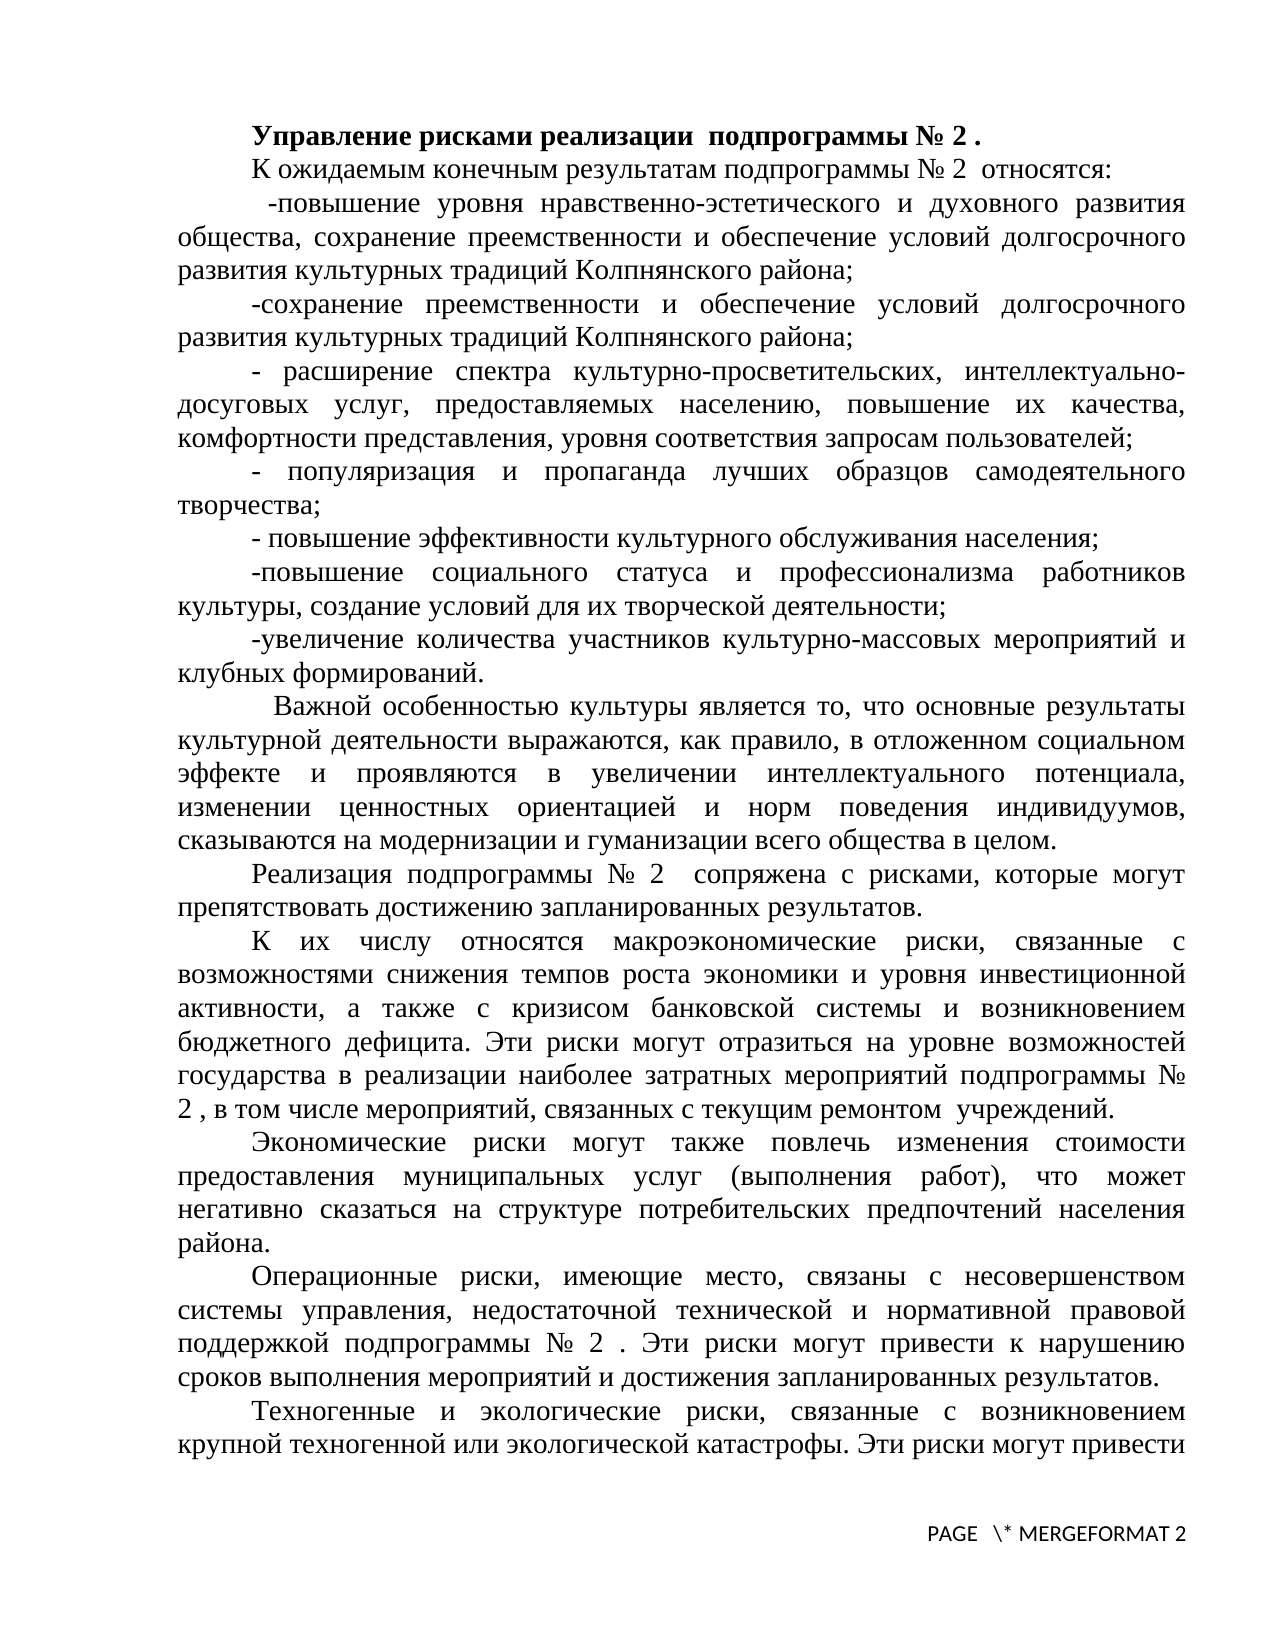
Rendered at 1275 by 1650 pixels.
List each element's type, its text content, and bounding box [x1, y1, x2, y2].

text -повышение уровня нравственно-эстетического и духовного развития общества, сохранение преемственности и обеспечение условий долгосрочного развития культурных традиций Колпнянского района; [177, 185, 1186, 286]
text К ожидаемым конечным результатам подпрограммы № 2 относятся: [177, 152, 1186, 185]
text -повышение социального статуса и профессионализма работников культуры, создание условий для их творческой деятельности; [177, 554, 1186, 621]
text -увеличение количества участников культурно-массовых мероприятий и клубных формирований. [177, 621, 1186, 688]
text Операционные риски, имеющие место, связаны с несовершенством системы управления, недостаточной технической и нормативной правовой поддержкой подпрограммы № 2 . Эти риски могут привести к нарушению сроков выполнения мероприятий и достижения запланированных результатов. [177, 1258, 1186, 1393]
text - повышение эффективности культурного обслуживания населения; [177, 521, 1186, 554]
text Важной особенностью культуры является то, что основные результаты культурной деятельности выражаются, как правило, в отложенном социальном эффекте и проявляются в увеличении интеллектуального потенциала, изменении ценностных ориентацией и норм поведения индивидуумов, сказываются на модернизации и гуманизации всего общества в целом. [177, 688, 1186, 856]
text К их числу относятся макроэкономические риски, связанные с возможностями снижения темпов роста экономики и уровня инвестиционной активности, а также с кризисом банковской системы и возникновением бюджетного дефицита. Эти риски могут отразиться на уровне возможностей государства в реализации наиболее затратных мероприятий подпрограммы № 2 , в том числе мероприятий, связанных с текущим ремонтом учреждений. [177, 923, 1186, 1124]
text -сохранение преемственности и обеспечение условий долгосрочного развития культурных традиций Колпнянского района; [177, 286, 1186, 353]
text Реализация подпрограммы № 2 сопряжена с рисками, которые могут препятствовать достижению запланированных результатов. [177, 856, 1186, 923]
text - расширение спектра культурно-просветительских, интеллектуально-досуговых услуг, предоставляемых населению, повышение их качества, комфортности представления, уровня соответствия запросам пользователей; [177, 353, 1186, 453]
text - популяризация и пропаганда лучших образцов самодеятельного творчества; [177, 453, 1186, 521]
text Управление рисками реализации подпрограммы № 2 . [177, 118, 1186, 152]
text Экономические риски могут также повлечь изменения стоимости предоставления муниципальных услуг (выполнения работ), что может негативно сказаться на структуре потребительских предпочтений населения района. [177, 1124, 1186, 1258]
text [177, 1393, 1186, 1460]
